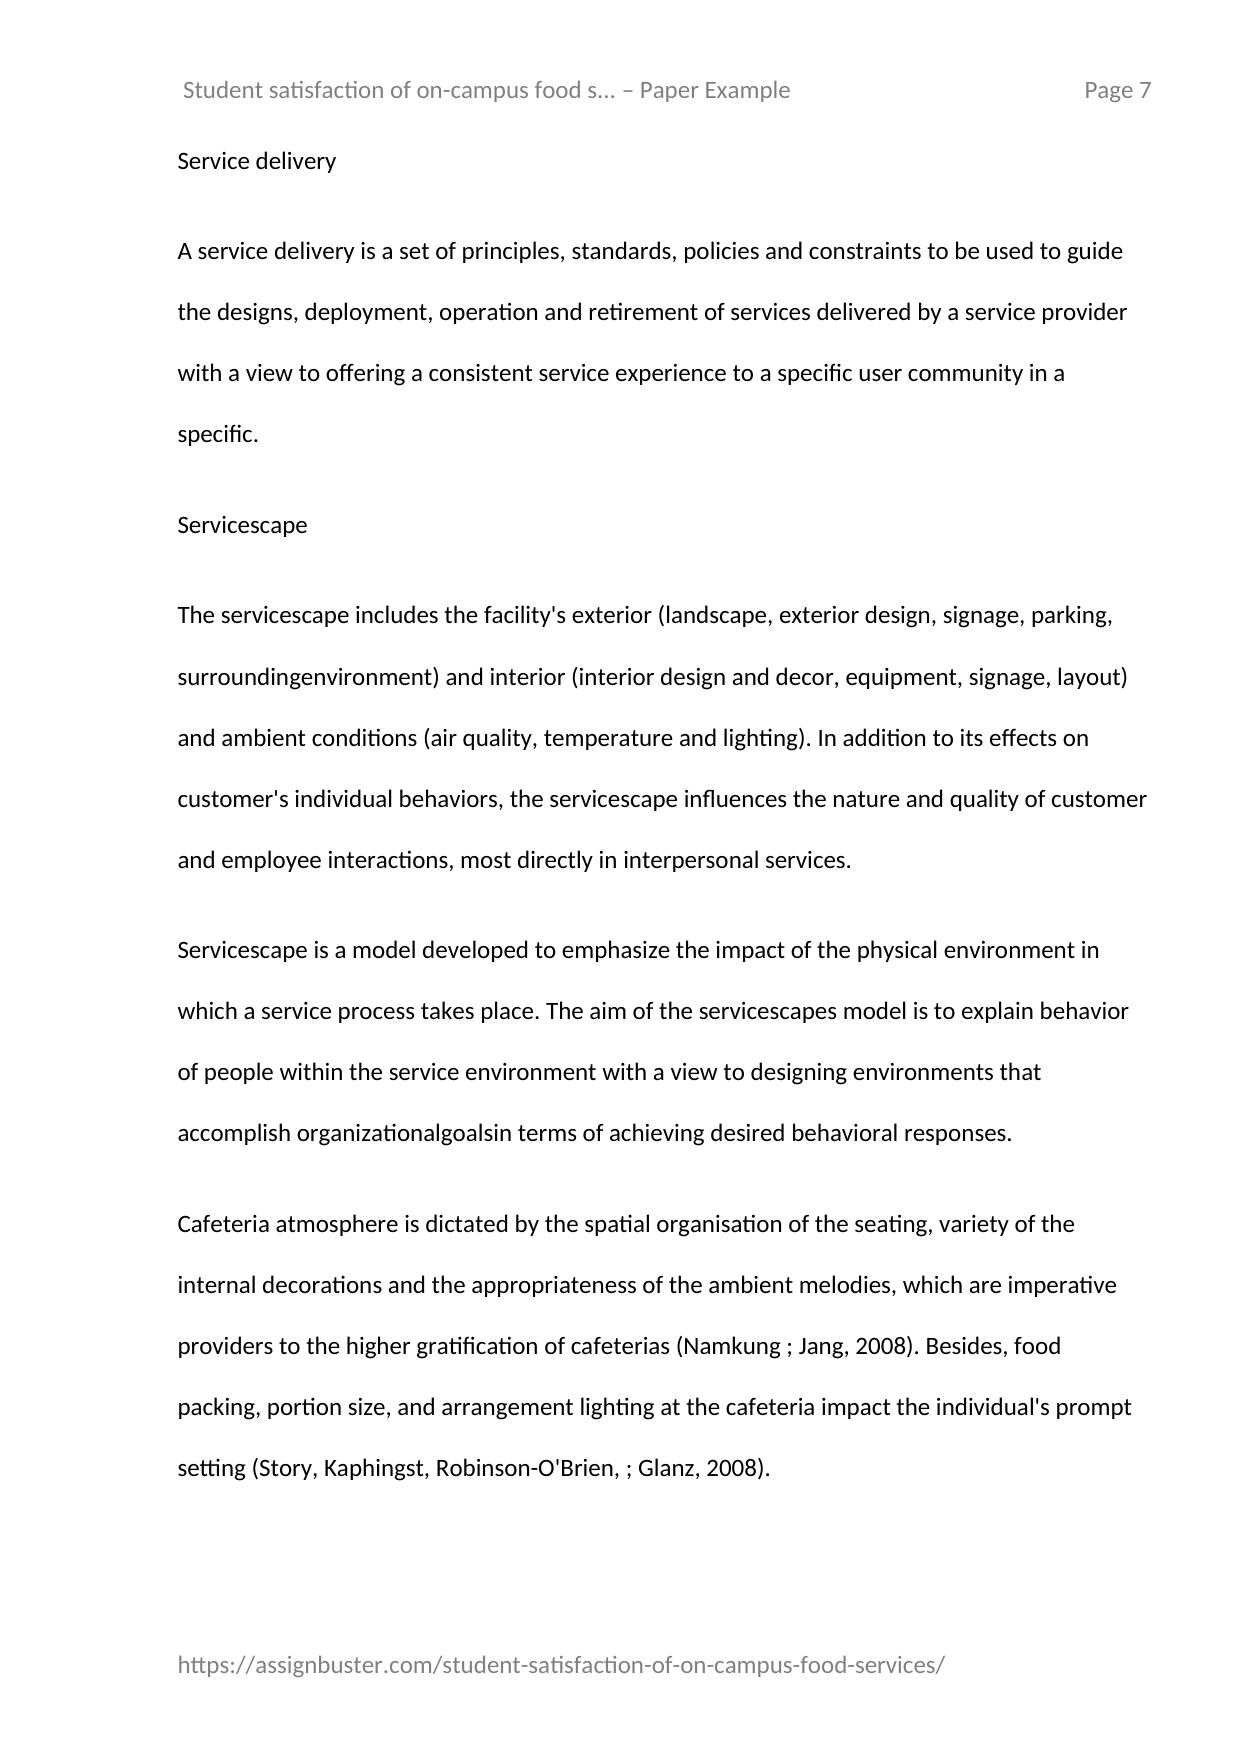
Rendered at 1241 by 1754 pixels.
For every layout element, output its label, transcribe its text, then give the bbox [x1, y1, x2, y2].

text The servicescape includes the facility's exterior (landscape, exterior design, signage, parking, surroundingenvironment) and interior (interior design and decor, equipment, signage, layout) and ambient conditions (air quality, temperature and lighting). In addition to its effects on customer's individual behaviors, the servicescape influences the nature and quality of customer and employee interactions, most directly in interpersonal services. [177, 600, 1152, 874]
text Servicescape [177, 509, 1152, 540]
text Servicescape is a model developed to emphasize the impact of the physical environment in which a service process takes place. The aim of the servicescapes model is to explain behavior of people within the service environment with a view to designing environments that accomplish organizationalgoalsin terms of achieving desired behavioral responses. [177, 934, 1152, 1148]
text Service delivery [177, 145, 1152, 176]
text Cafeteria atmosphere is dictated by the spatial organisation of the seating, variety of the internal decorations and the appropriateness of the ambient melodies, which are imperative providers to the higher gratification of cafeterias (Namkung ; Jang, 2008). Besides, food packing, portion size, and arrangement lighting at the cafeteria impact the individual's prompt setting (Story, Kaphingst, Robinson-O'Brien, ; Glanz, 2008). [177, 1208, 1152, 1483]
text A service delivery is a set of principles, standards, policies and constraints to be used to guide the designs, deployment, operation and retirement of services delivered by a service provider with a view to offering a consistent service experience to a specific user community in a specific. [177, 236, 1152, 449]
